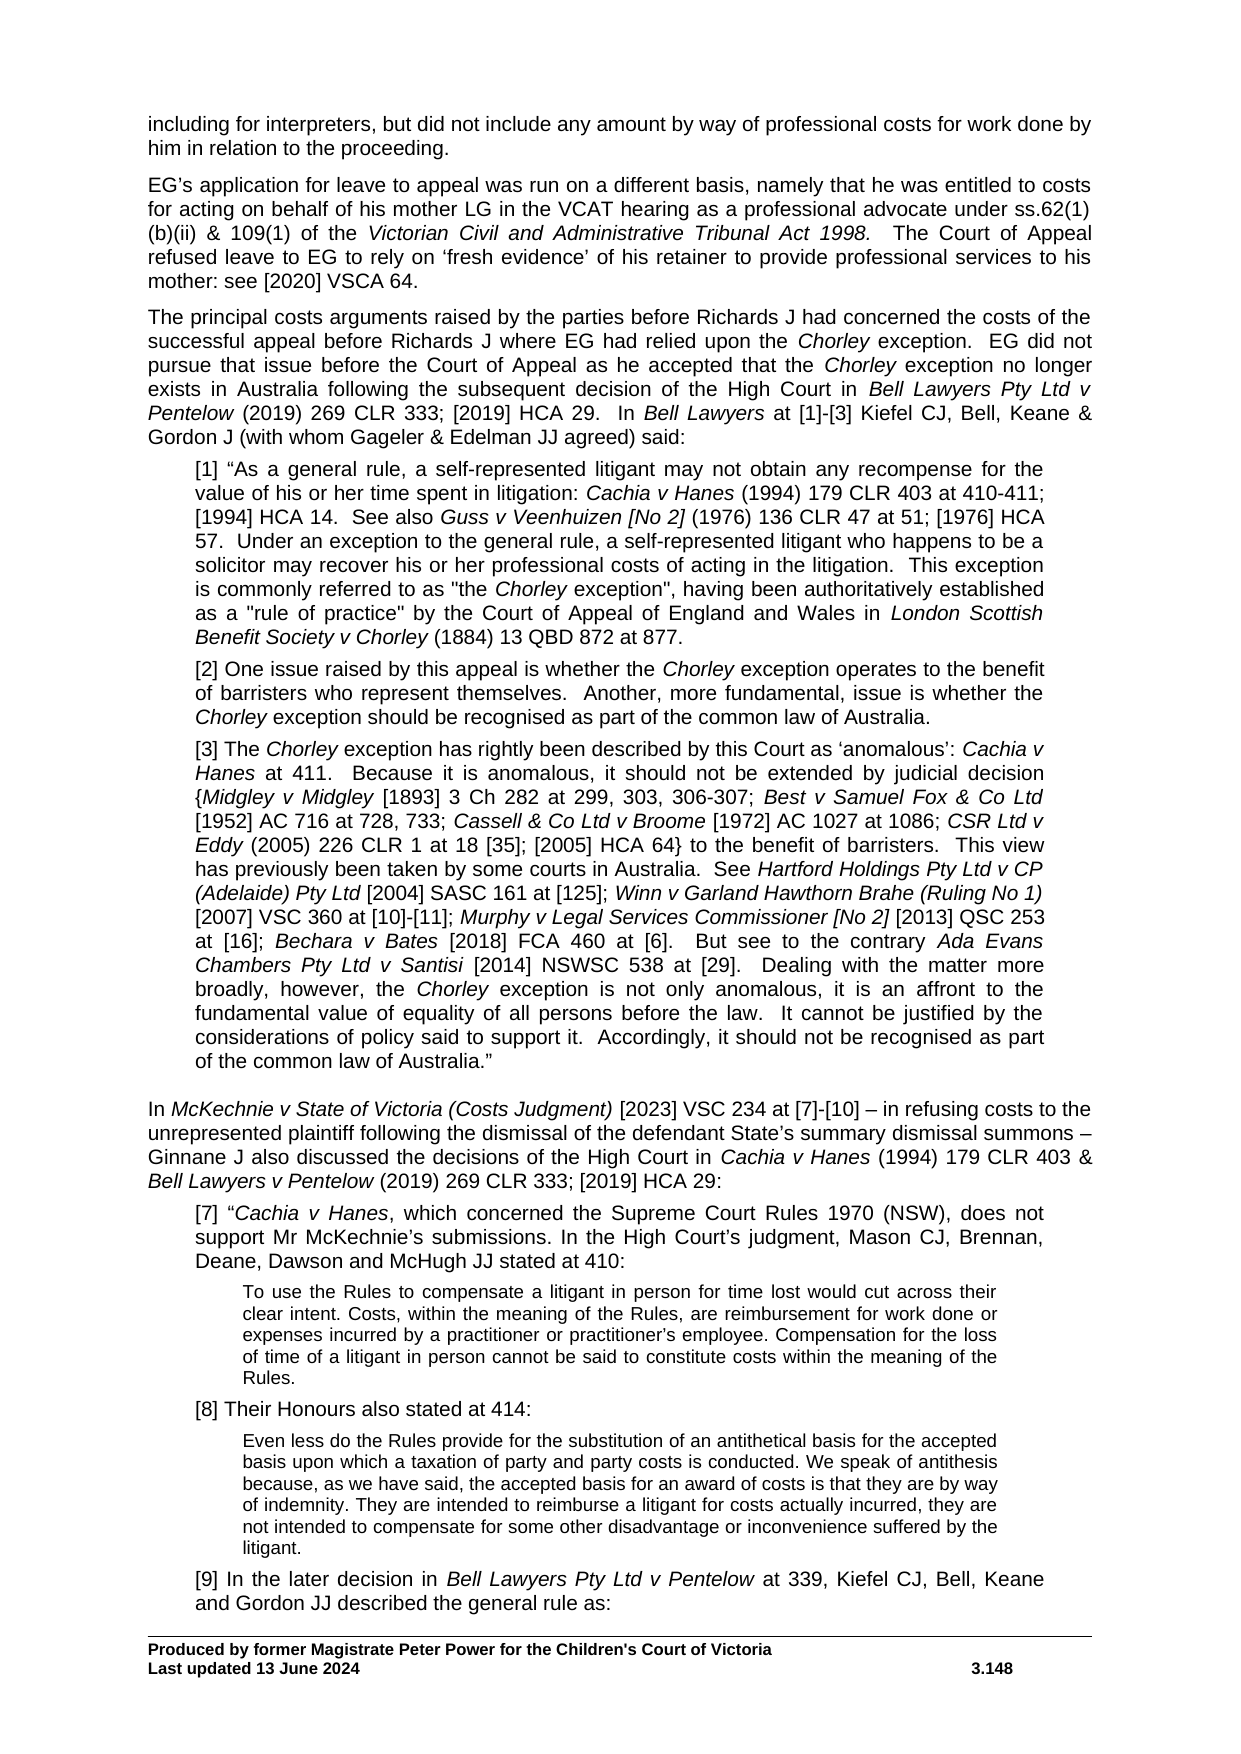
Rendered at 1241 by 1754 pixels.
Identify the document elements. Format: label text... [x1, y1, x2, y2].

text [2] One issue raised by this appeal is whether the Chorley exception operates to the benefit of barristers who represent themselves. Another, more fundamental, issue is whether the Chorley exception should be recognised as part of the common law of Australia. [195, 657, 1045, 729]
text To use the Rules to compensate a litigant in person for time lost would cut across their clear intent. Costs, within the meaning of the Rules, are reimbursement for work done or expenses incurred by a practitioner or practitioner’s employee. Compensation for the loss of time of a litigant in person cannot be said to constitute costs within the meaning of the Rules. [242, 1281, 998, 1389]
text Even less do the Rules provide for the substitution of an antithetical basis for the accepted basis upon which a taxation of party and party costs is conducted. We speak of antithesis because, as we have said, the accepted basis for an award of costs is that they are by way of indemnity. They are intended to reimburse a litigant for costs actually incurred, they are not intended to compensate for some other disadvantage or inconvenience suffered by the litigant. [242, 1429, 998, 1559]
text [3] The Chorley exception has rightly been described by this Court as ‘anomalous’: Cachia v Hanes at 411. Because it is anomalous, it should not be extended by judicial decision {Midgley v Midgley [1893] 3 Ch 282 at 299, 303, 306-307; Best v Samuel Fox & Co Ltd [1952] AC 716 at 728, 733; Cassell & Co Ltd v Broome [1972] AC 1027 at 1086; CSR Ltd v Eddy (2005) 226 CLR 1 at 18 [35]; [2005] HCA 64} to the benefit of barristers. This view has previously been taken by some courts in Australia. See Hartford Holdings Pty Ltd v CP (Adelaide) Pty Ltd [2004] SASC 161 at [125]; Winn v Garland Hawthorn Brahe (Ruling No 1) [2007] VSC 360 at [10]-[11]; Murphy v Legal Services Commissioner [No 2] [2013] QSC 253 at [16]; Bechara v Bates [2018] FCA 460 at [6]. But see to the contrary Ada Evans Chambers Pty Ltd v Santisi [2014] NSWSC 538 at [29]. Dealing with the matter more broadly, however, the Chorley exception is not only anomalous, it is an affront to the fundamental value of equality of all persons before the law. It cannot be justified by the considerations of policy said to support it. Accordingly, it should not be recognised as part of the common law of Australia.” [195, 737, 1045, 1073]
text EG’s application for leave to appeal was run on a different basis, namely that he was entitled to costs for acting on behalf of his mother LG in the VCAT hearing as a professional advocate under ss.62(1)(b)(ii) & 109(1) of the Victorian Civil and Administrative Tribunal Act 1998. The Court of Appeal refused leave to EG to rely on ‘fresh evidence’ of his retainer to provide professional services to his mother: see [2020] VSCA 64. [148, 173, 1092, 292]
text [9] In the later decision in Bell Lawyers Pty Ltd v Pentelow at 339, Kiefel CJ, Bell, Keane and Gordon JJ described the general rule as: [195, 1567, 1045, 1615]
text [8] Their Honours also stated at 414: [195, 1397, 1045, 1421]
text [7] “Cachia v Hanes, which concerned the Supreme Court Rules 1970 (NSW), does not support Mr McKechnie’s submissions. In the High Court’s judgment, Mason CJ, Brennan, Deane, Dawson and McHugh JJ stated at 410: [195, 1201, 1045, 1273]
text In McKechnie v State of Victoria (Costs Judgment) [2023] VSC 234 at [7]-[10] – in refusing costs to the unrepresented plaintiff following the dismissal of the defendant State’s summary dismissal summons – Ginnane J also discussed the decisions of the High Court in Cachia v Hanes (1994) 179 CLR 403 & Bell Lawyers v Pentelow (2019) 269 CLR 333; [2019] HCA 29: [148, 1097, 1092, 1192]
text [148, 112, 1092, 160]
text [1] “As a general rule, a self-represented litigant may not obtain any recompense for the value of his or her time spent in litigation: Cachia v Hanes (1994) 179 CLR 403 at 410-411; [1994] HCA 14. See also Guss v Veenhuizen [No 2] (1976) 136 CLR 47 at 51; [1976] HCA 57. Under an exception to the general rule, a self-represented litigant who happens to be a solicitor may recover his or her professional costs of acting in the litigation. This exception is commonly referred to as "the Chorley exception", having been authoritatively established as a "rule of practice" by the Court of Appeal of England and Wales in London Scottish Benefit Society v Chorley (1884) 13 QBD 872 at 877. [195, 457, 1045, 649]
text The principal costs arguments raised by the parties before Richards J had concerned the costs of the successful appeal before Richards J where EG had relied upon the Chorley exception. EG did not pursue that issue before the Court of Appeal as he accepted that the Chorley exception no longer exists in Australia following the subsequent decision of the High Court in Bell Lawyers Pty Ltd v Pentelow (2019) 269 CLR 333; [2019] HCA 29. In Bell Lawyers at [1]-[3] Kiefel CJ, Bell, Keane & Gordon J (with whom Gageler & Edelman JJ agreed) said: [148, 305, 1092, 449]
